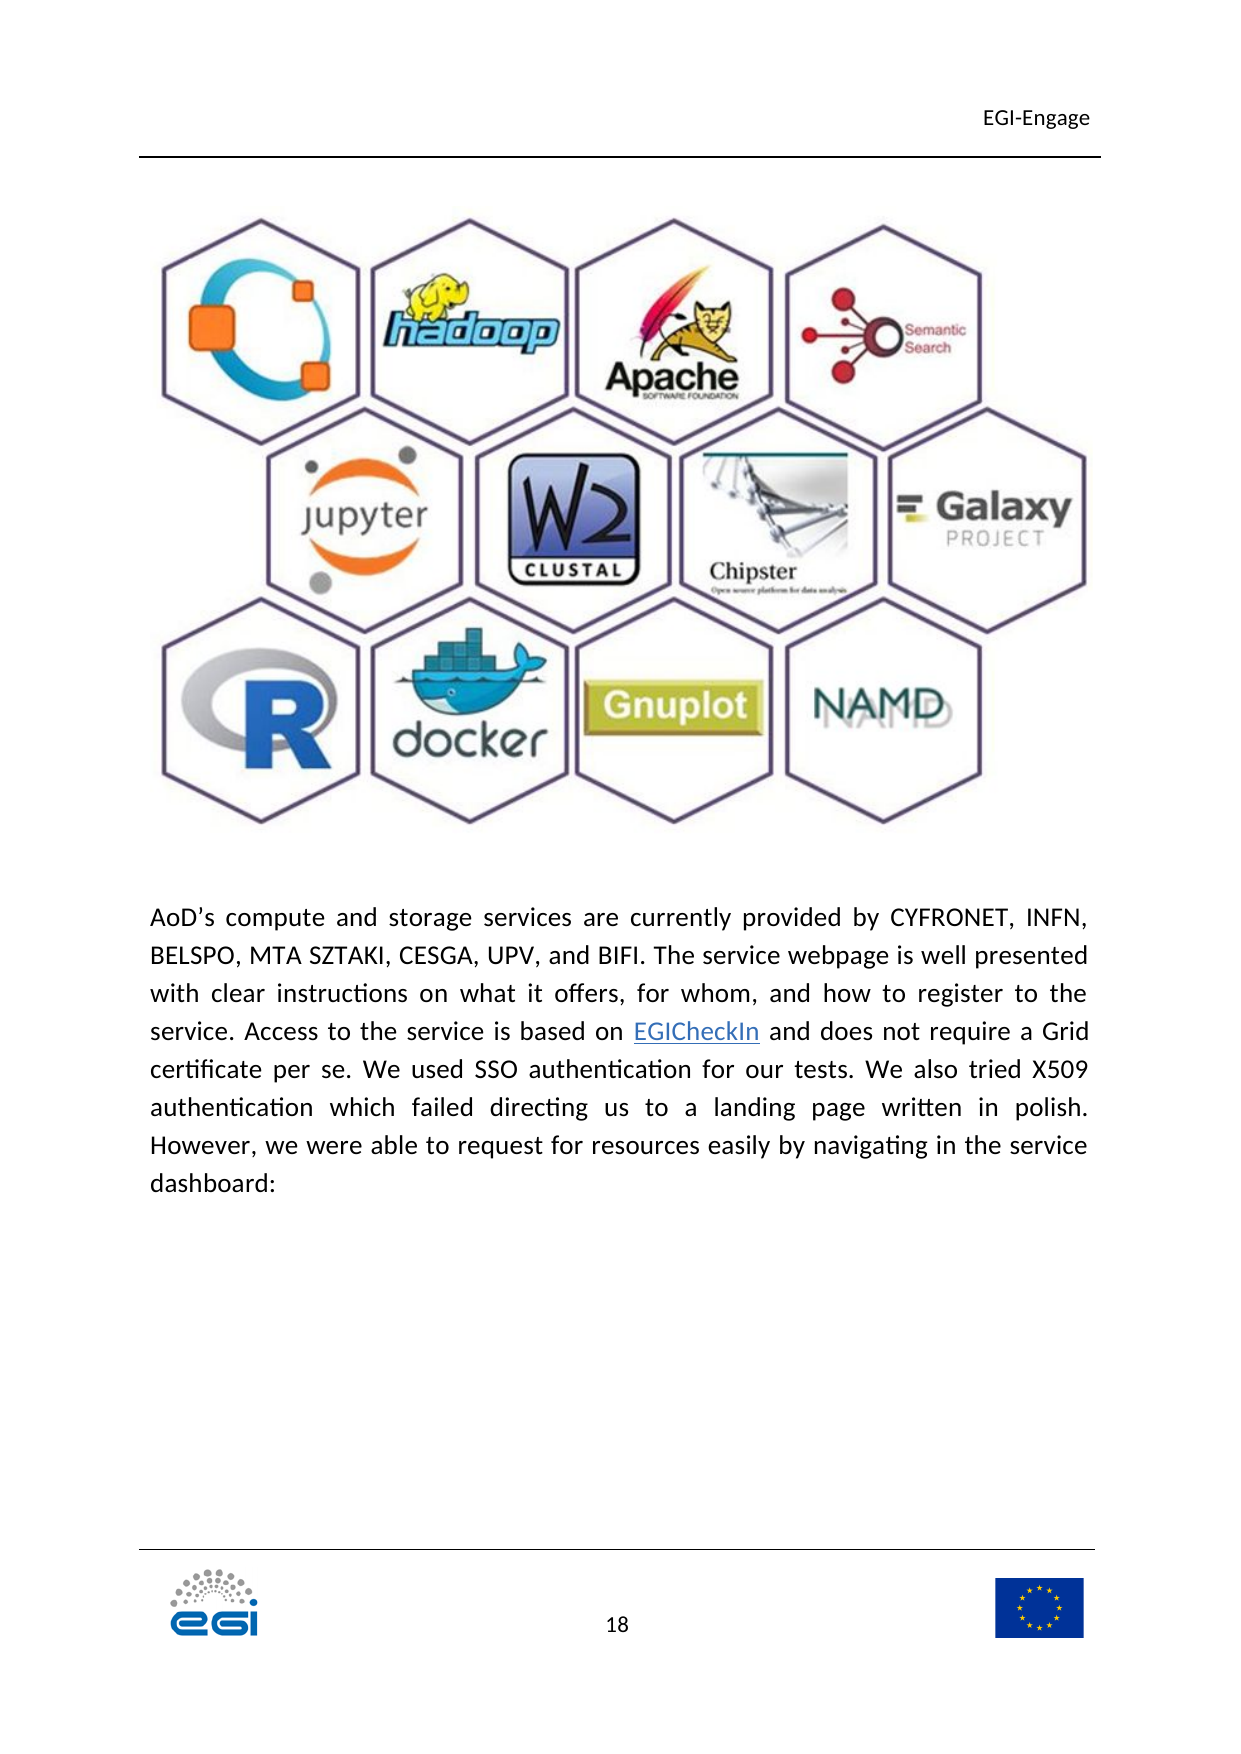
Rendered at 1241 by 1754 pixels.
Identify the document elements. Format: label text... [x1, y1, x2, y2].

picture [150, 206, 1093, 834]
picture [150, 1567, 276, 1638]
picture [995, 1578, 1084, 1638]
text AoD’s compute and storage services are currently provided by CYFRONET, INFN, BELSPO, MTA SZTAKI, CESGA, UPV, and BIFI. The service webpage is well presented with clear instructions on what it offers, for whom, and how to register to the service. Access to the service is based on EGICheckIn and does not require a Grid certificate per se. We used SSO authentication for our tests. We also tried X509 authentication which failed directing us to a landing page written in polish. However, we were able to request for resources easily by navigating in the service dashboard: [150, 901, 1090, 1199]
